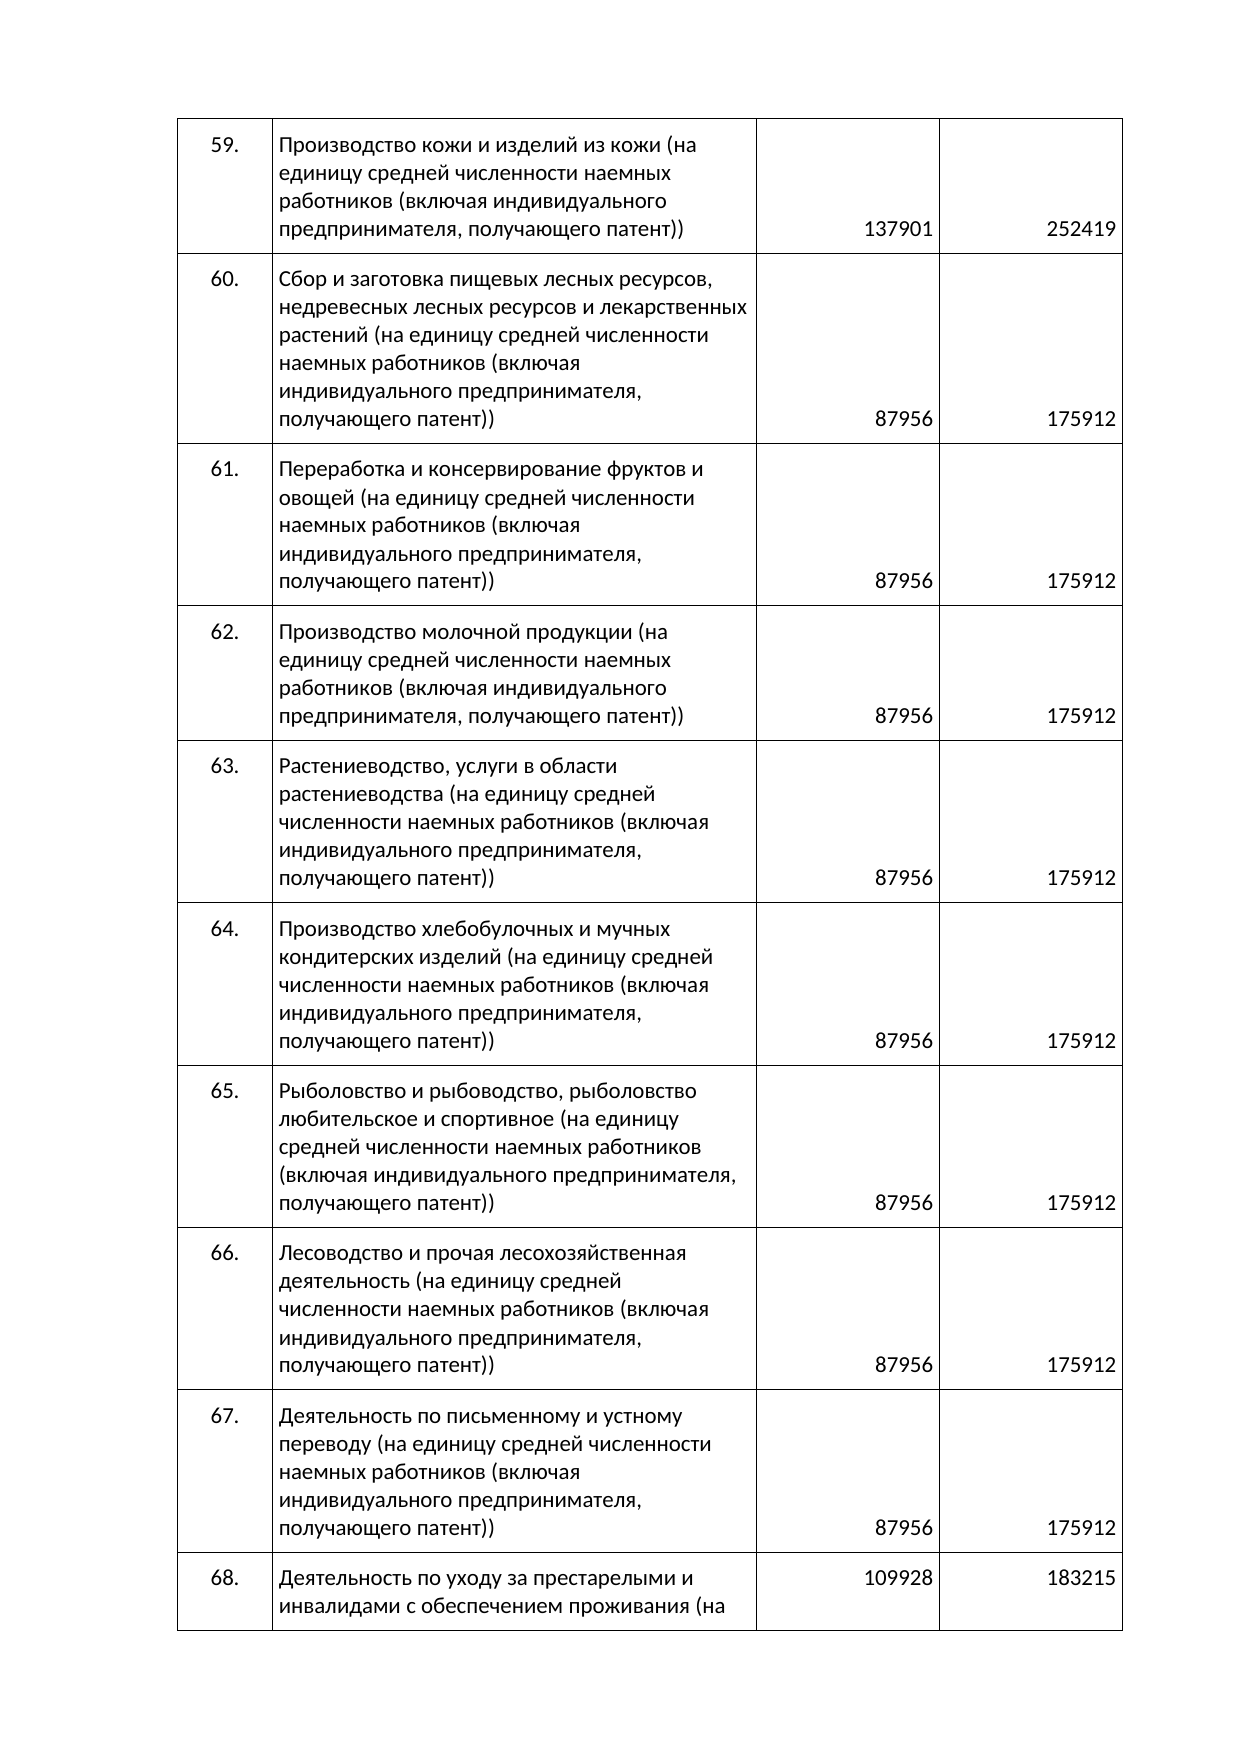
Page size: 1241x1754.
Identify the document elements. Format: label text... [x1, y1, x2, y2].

table_cell 87956 [757, 1228, 939, 1389]
table_cell 65. [178, 1066, 272, 1227]
table_cell 64. [178, 903, 272, 1064]
table_cell 87956 [757, 444, 939, 605]
table_cell Рыболовство и рыбоводство, рыболовство любительское и спортивное (на единицу средней численности наемных работников (включая индивидуального предпринимателя, получающего патент)) [273, 1066, 756, 1227]
table_cell 67. [178, 1390, 272, 1552]
table_cell 63. [178, 741, 272, 902]
table_cell 59. [178, 119, 272, 252]
table_cell 87956 [757, 741, 939, 902]
table_cell Лесоводство и прочая лесохозяйственная деятельность (на единицу средней численности наемных работников (включая индивидуального предпринимателя, получающего патент)) [273, 1228, 756, 1389]
table_cell Сбор и заготовка пищевых лесных ресурсов, недревесных лесных ресурсов и лекарственных растений (на единицу средней численности наемных работников (включая индивидуального предпринимателя, получающего патент)) [273, 254, 756, 443]
table_cell 62. [178, 606, 272, 740]
table_cell 137901 [757, 119, 939, 252]
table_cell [273, 1553, 756, 1630]
table_cell Растениеводство, услуги в области растениеводства (на единицу средней численности наемных работников (включая индивидуального предпринимателя, получающего патент)) [273, 741, 756, 902]
table_cell 61. [178, 444, 272, 605]
table_cell 87956 [757, 606, 939, 740]
table_cell 175912 [940, 1228, 1122, 1389]
table_cell 175912 [940, 606, 1122, 740]
table_cell 175912 [940, 1066, 1122, 1227]
table_cell 68. [178, 1553, 272, 1630]
table_cell 175912 [940, 254, 1122, 443]
table_cell 109928 [757, 1553, 939, 1630]
table_cell 87956 [757, 254, 939, 443]
table_cell Производство кожи и изделий из кожи (на единицу средней численности наемных работников (включая индивидуального предпринимателя, получающего патент)) [273, 119, 756, 252]
table_cell 252419 [940, 119, 1122, 252]
table_cell 175912 [940, 741, 1122, 902]
table_cell 87956 [757, 903, 939, 1064]
table_cell Производство хлебобулочных и мучных кондитерских изделий (на единицу средней численности наемных работников (включая индивидуального предпринимателя, получающего патент)) [273, 903, 756, 1064]
table_cell 87956 [757, 1390, 939, 1552]
table_cell 175912 [940, 444, 1122, 605]
table_cell 175912 [940, 1390, 1122, 1552]
table_cell 175912 [940, 903, 1122, 1064]
table_cell Производство молочной продукции (на единицу средней численности наемных работников (включая индивидуального предпринимателя, получающего патент)) [273, 606, 756, 740]
table_cell 183215 [940, 1553, 1122, 1630]
table_cell 87956 [757, 1066, 939, 1227]
table_cell Переработка и консервирование фруктов и овощей (на единицу средней численности наемных работников (включая индивидуального предпринимателя, получающего патент)) [273, 444, 756, 605]
table_cell 60. [178, 254, 272, 443]
table_cell Деятельность по письменному и устному переводу (на единицу средней численности наемных работников (включая индивидуального предпринимателя, получающего патент)) [273, 1390, 756, 1552]
table_cell 66. [178, 1228, 272, 1389]
